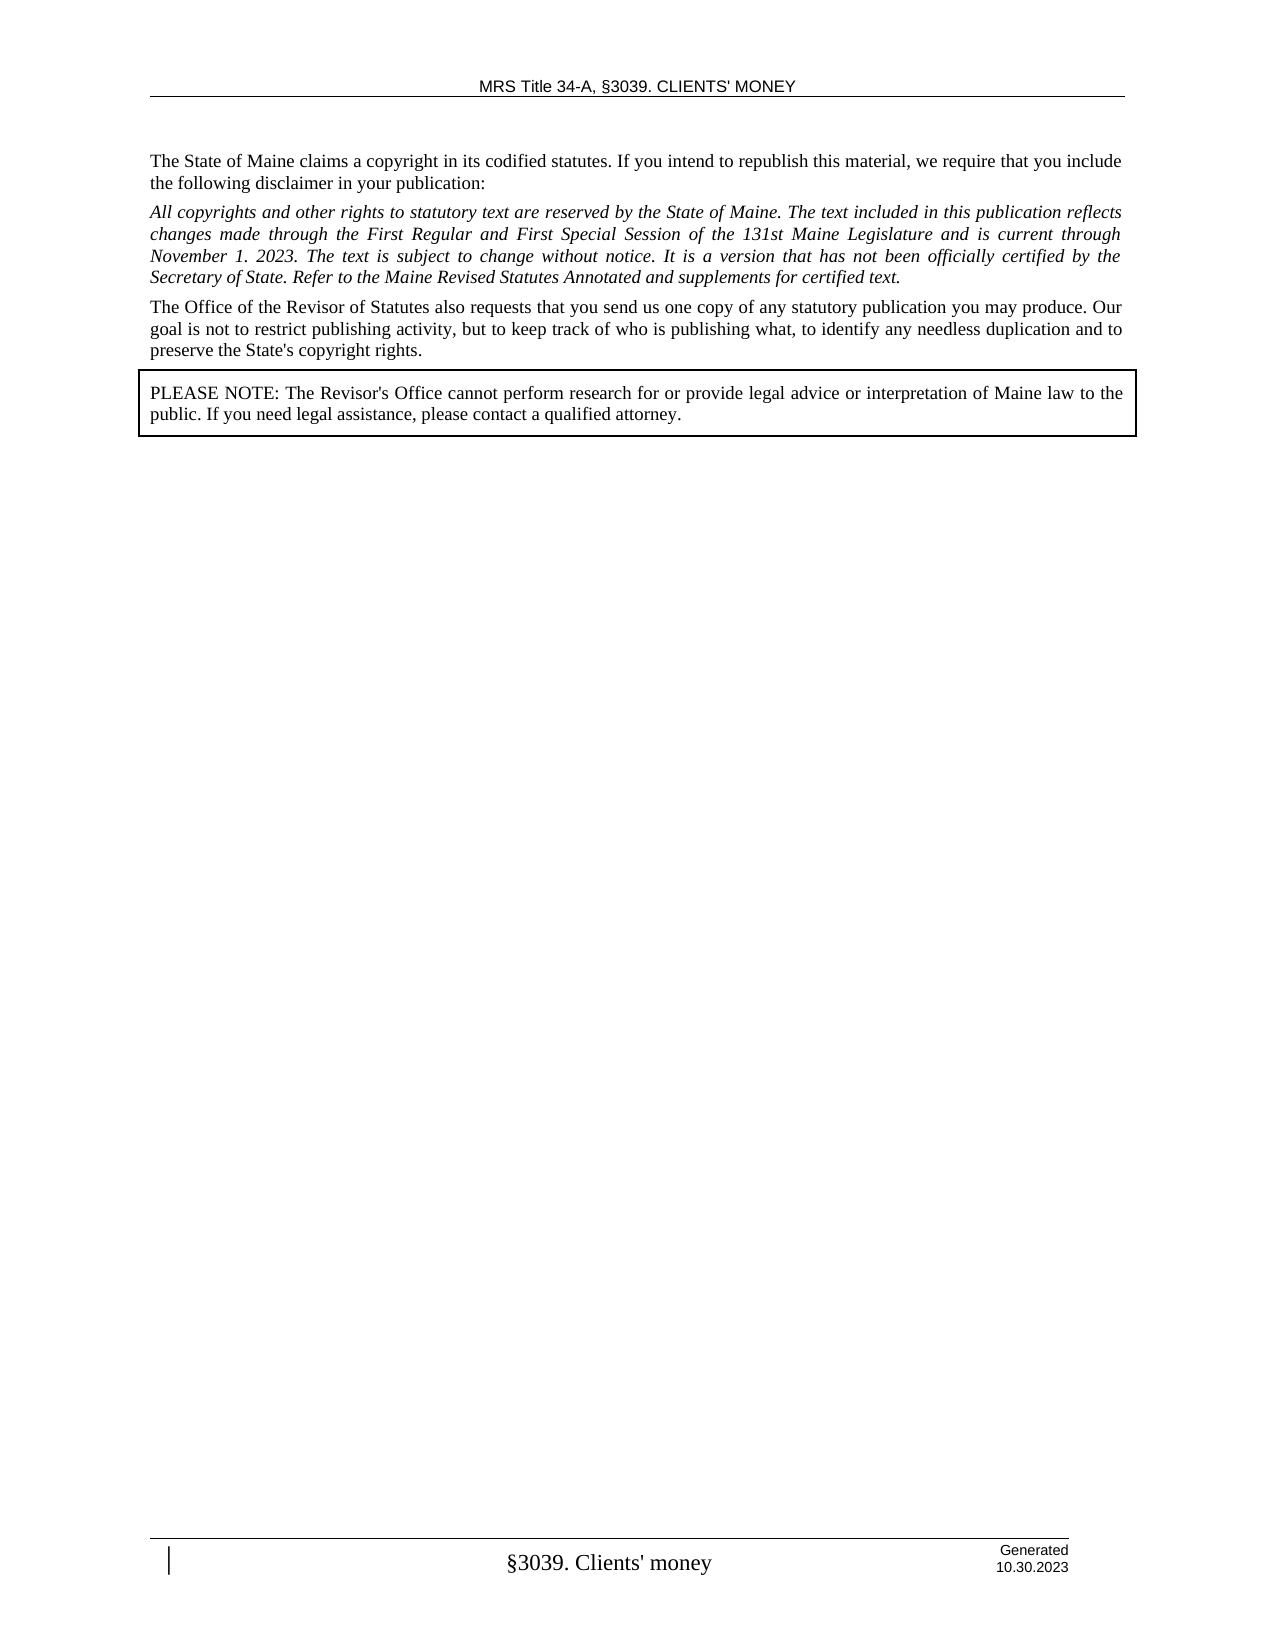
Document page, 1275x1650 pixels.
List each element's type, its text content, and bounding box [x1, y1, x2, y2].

text PLEASE NOTE: The Revisor's Office cannot perform research for or provide legal advice or interpretation of Maine law to the public. If you need legal assistance, please contact a qualified attorney. [140, 371, 1135, 435]
text All copyrights and other rights to statutory text are reserved by the State of Maine. The text included in this publication reflects changes made through the First Regular and First Special Session of the 131st Maine Legislature and is current through November 1. 2023 . The text is subject to change without notice. It is a version that has not been officially certified by the Secretary of State. Refer to the Maine Revised Statutes Annotated and supplements for certified text. [150, 201, 1125, 288]
text The State of Maine claims a copyright in its codified statutes. If you intend to republish this material, we require that you include the following disclaimer in your publication: [150, 150, 1125, 193]
text The Office of the Revisor of Statutes also requests that you send us one copy of any statutory publication you may produce. Our goal is not to restrict publishing activity, but to keep track of who is publishing what, to identify any needless duplication and to preserve the State's copyright rights. [150, 296, 1125, 361]
